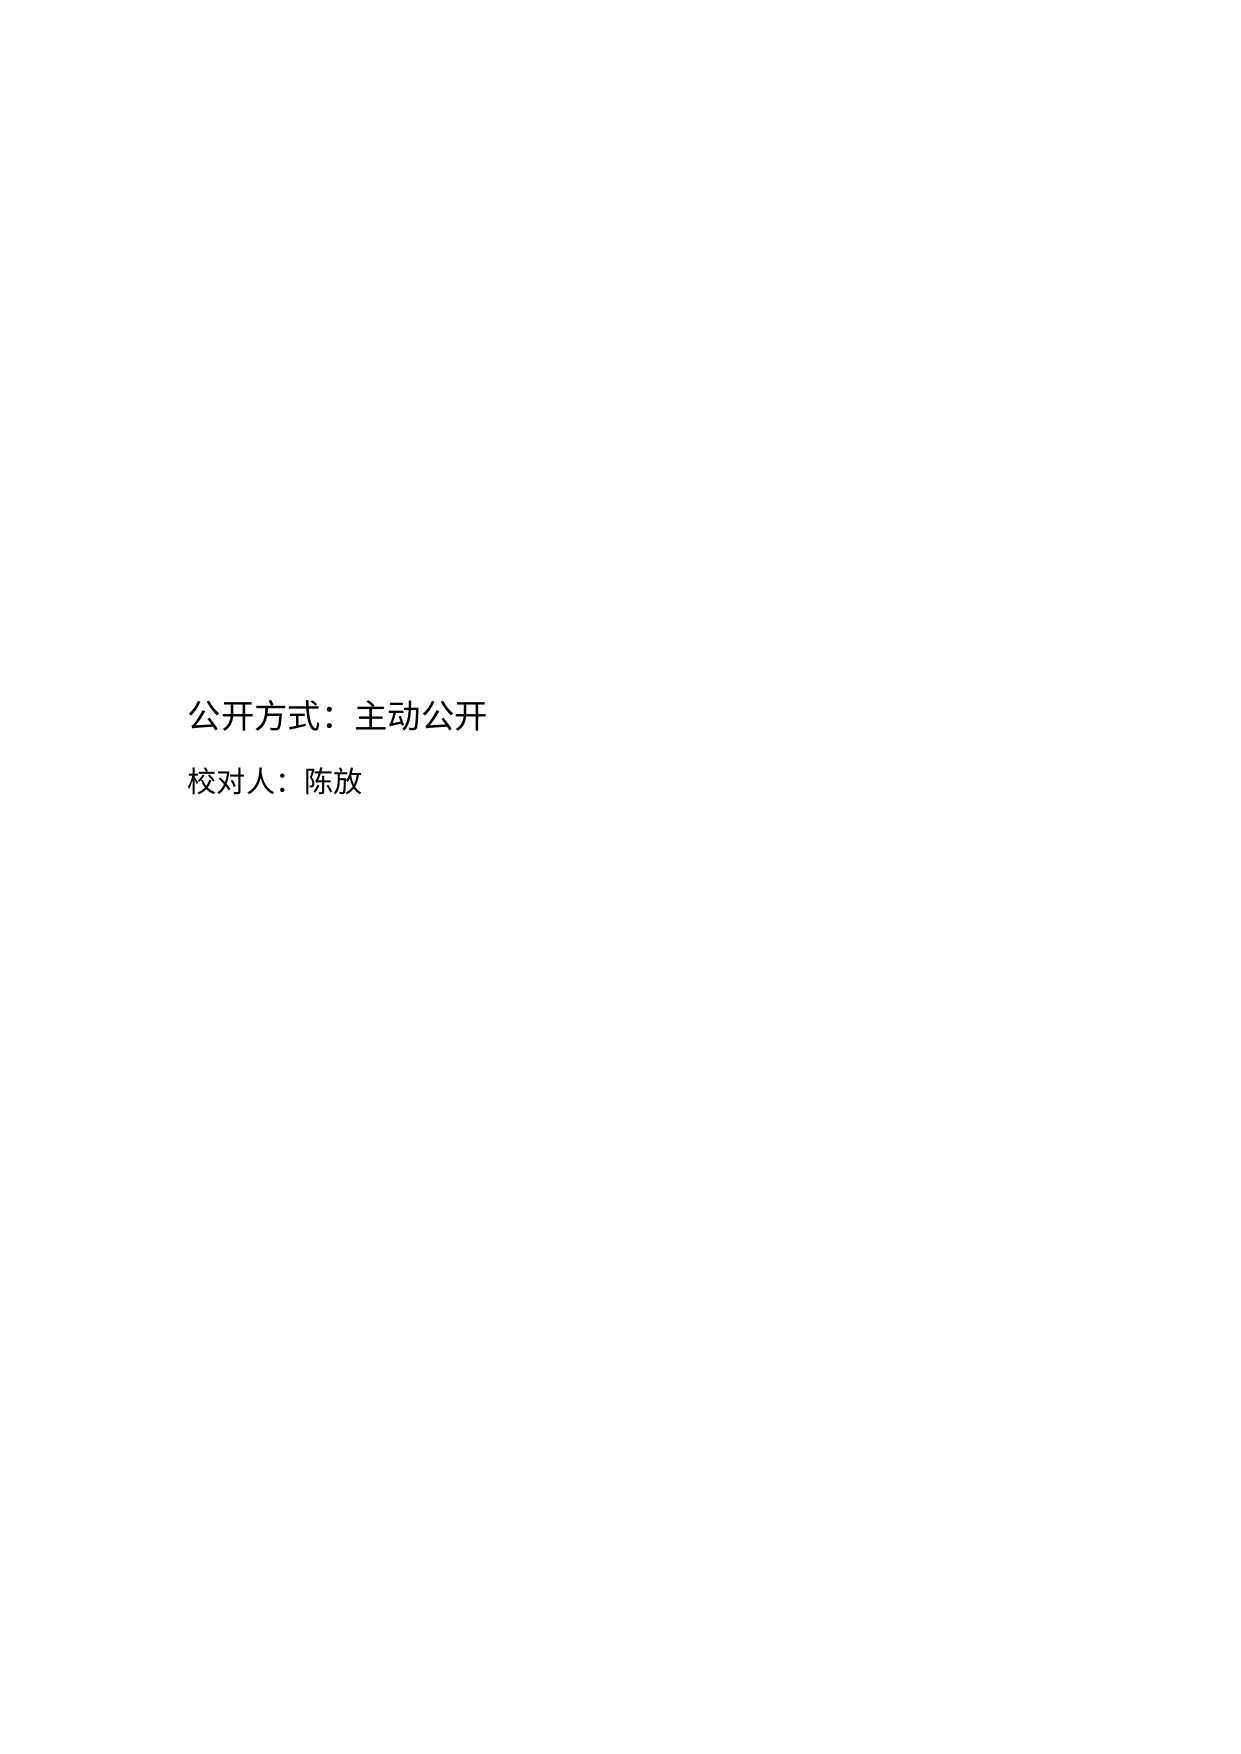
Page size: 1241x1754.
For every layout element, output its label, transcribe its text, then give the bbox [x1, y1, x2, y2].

text 校对人：陈放 [187, 747, 1053, 812]
text 公开方式：主动公开 [187, 682, 1053, 747]
